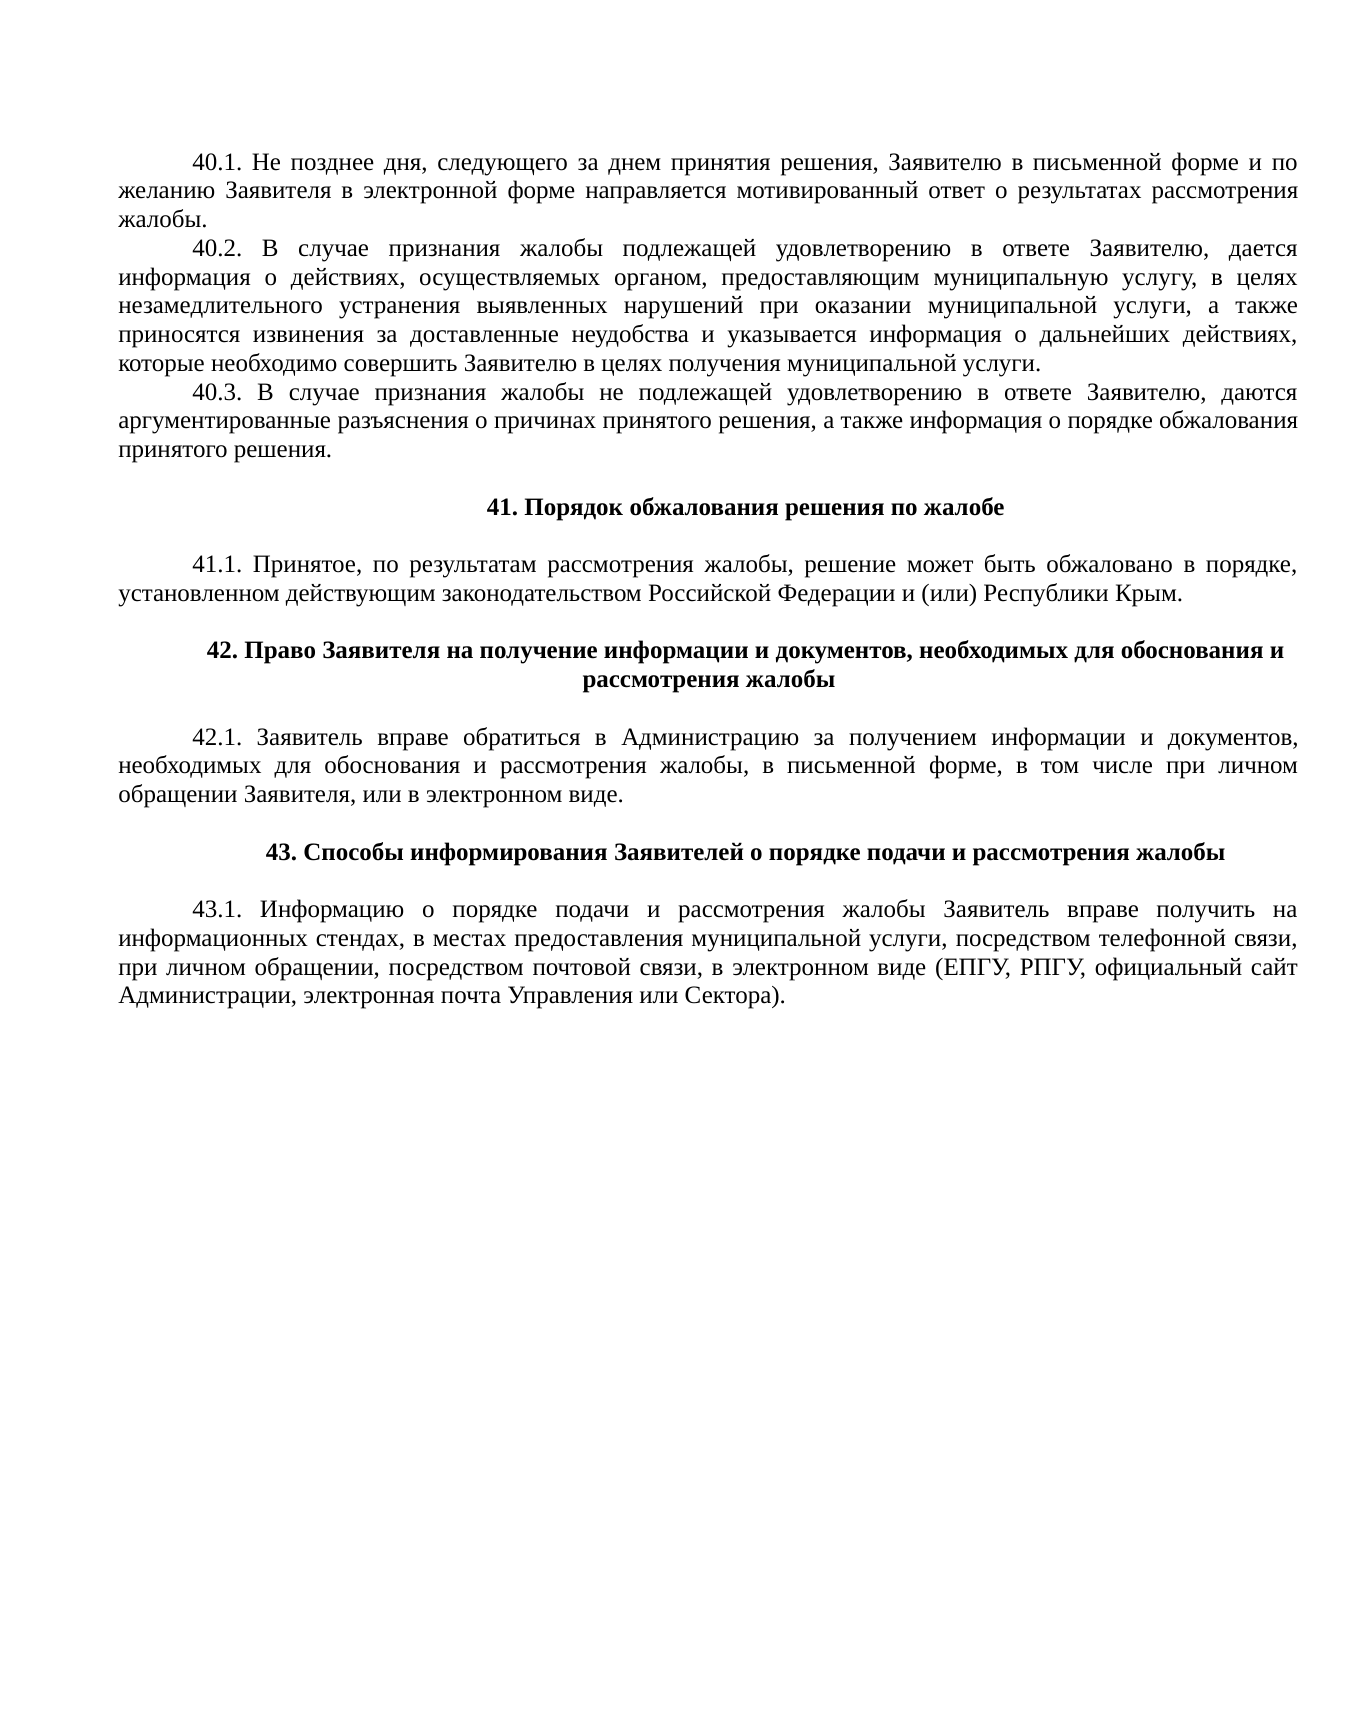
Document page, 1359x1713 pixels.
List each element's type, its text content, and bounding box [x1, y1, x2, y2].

text 40.2. В случае признания жалобы подлежащей удовлетворению в ответе Заявителю, дается информация о действиях, осуществляемых органом, предоставляющим муниципальную услугу, в целях незамедлительного устранения выявленных нарушений при оказании муниципальной услуги, а также приносятся извинения за доставленные неудобства и указывается информация о дальнейших действиях, которые необходимо совершить Заявителю в целях получения муниципальной услуги. [118, 233, 1299, 377]
text 41. Порядок обжалования решения по жалобе [118, 492, 1299, 521]
text 41.1. Принятое, по результатам рассмотрения жалобы, решение может быть обжаловано в порядке, установленном действующим законодательством Российской Федерации и (или) Республики Крым. [118, 549, 1299, 607]
text 43.1. Информацию о порядке подачи и рассмотрения жалобы Заявитель вправе получить на информационных стендах, в местах предоставления муниципальной услуги, посредством телефонной связи, при личном обращении, посредством почтовой связи, в электронном виде (ЕПГУ, РПГУ, официальный сайт Администрации, электронная почта Управления или Сектора). [118, 894, 1299, 1009]
text 43. Способы информирования Заявителей о порядке подачи и рассмотрения жалобы [118, 837, 1299, 866]
text 42.1. Заявитель вправе обратиться в Администрацию за получением информации и документов, необходимых для обоснования и рассмотрения жалобы, в письменной форме, в том числе при личном обращении Заявителя, или в электронном виде. [118, 722, 1299, 808]
text 40.3. В случае признания жалобы не подлежащей удовлетворению в ответе Заявителю, даются аргументированные разъяснения о причинах принятого решения, а также информация о порядке обжалования принятого решения. [118, 377, 1299, 463]
text 42. Право Заявителя на получение информации и документов, необходимых для обоснования и рассмотрения жалобы [118, 636, 1299, 693]
text 40.1. Не позднее дня, следующего за днем принятия решения, Заявителю в письменной форме и по желанию Заявителя в электронной форме направляется мотивированный ответ о результатах рассмотрения жалобы. [118, 147, 1299, 233]
